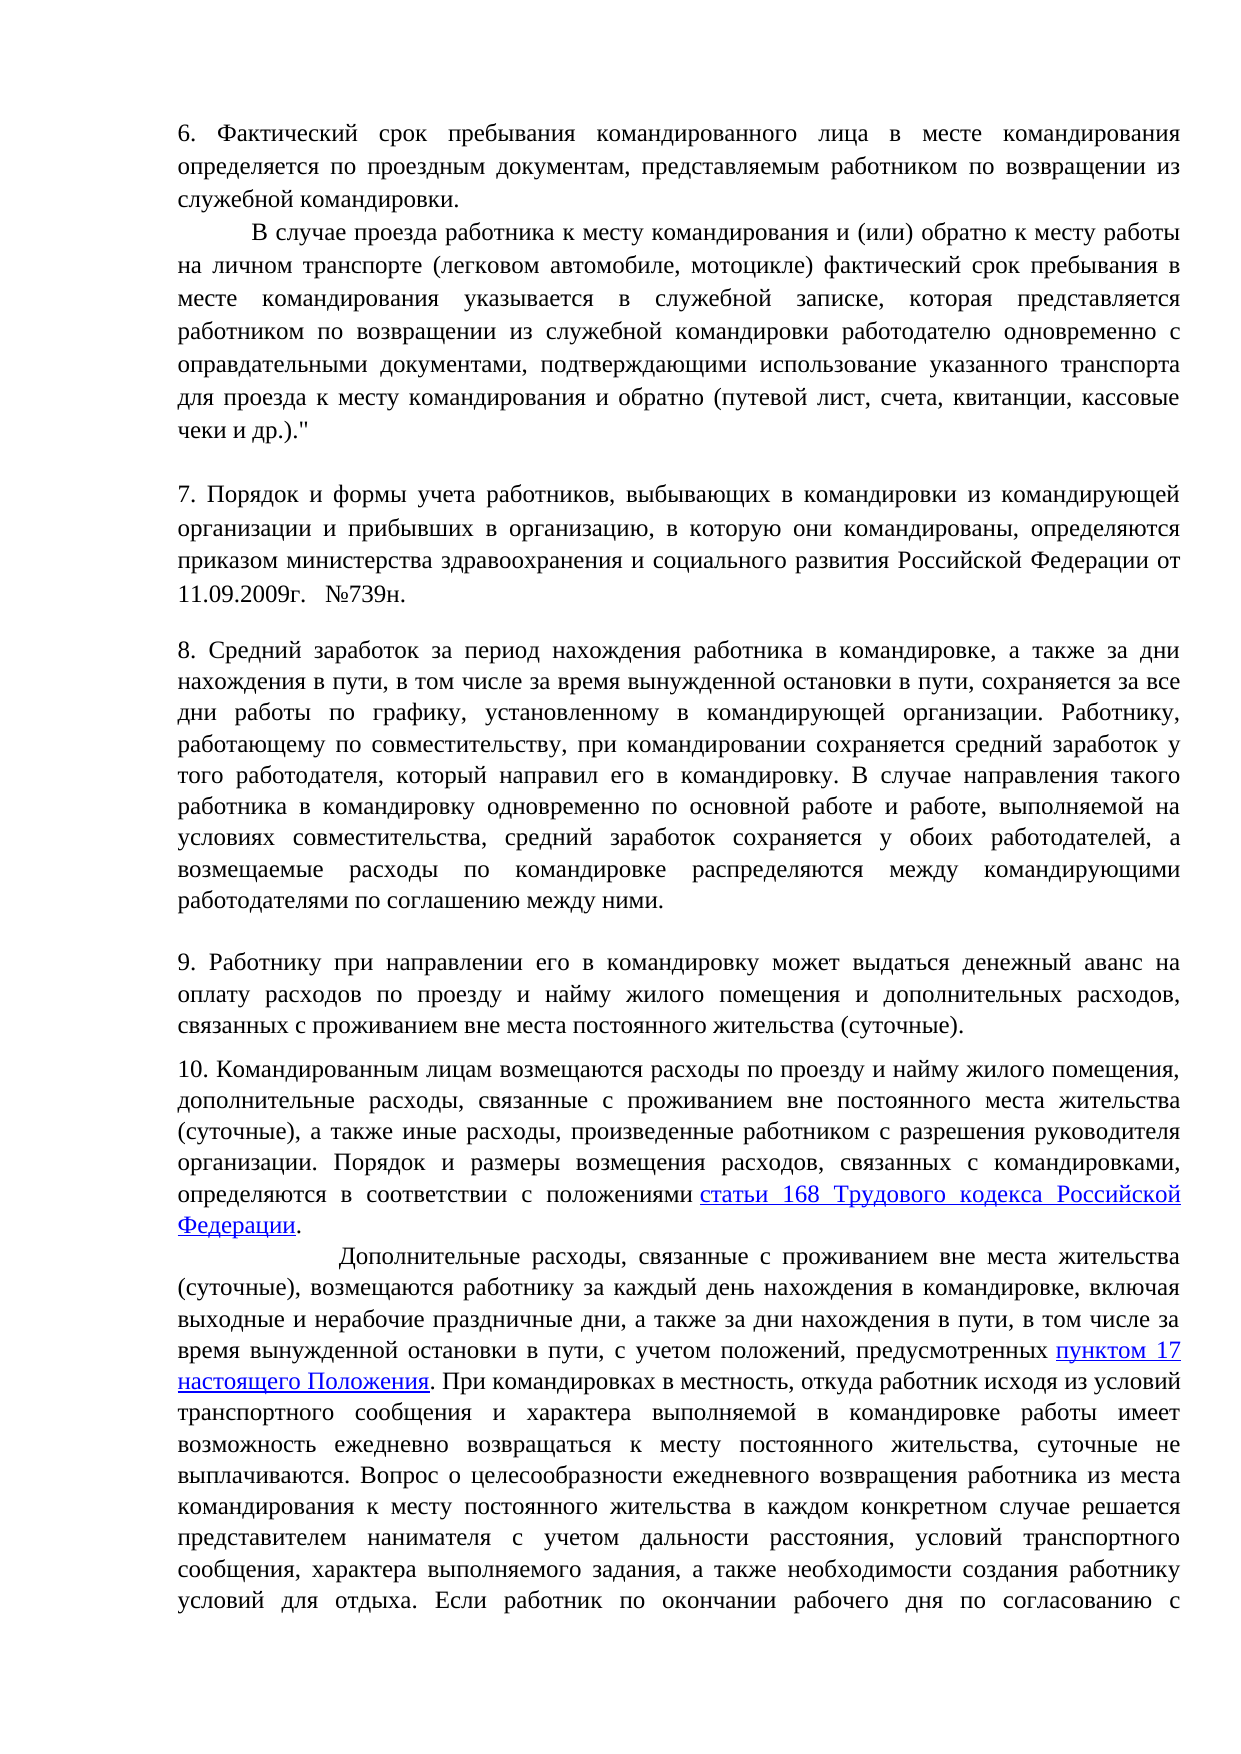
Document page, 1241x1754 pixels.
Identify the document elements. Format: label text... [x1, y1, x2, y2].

text 6. Фактический срок пребывания командированного лица в месте командирования определяется по проездным документам, представляемым работником по возвращении из служебной командировки. [177, 118, 1181, 213]
text В случае проезда работника к месту командирования и (или) обратно к месту работы на личном транспорте (легковом автомобиле, мотоцикле) фактический срок пребывания в месте командирования указывается в служебной записке, которая представляется работником по возвращении из служебной командировки работодателю одновременно с оправдательными документами, подтверждающими использование указанного транспорта для проезда к месту командирования и обратно (путевой лист, счета, квитанции, кассовые чеки и др.)." [177, 217, 1181, 444]
text 9. Работнику при направлении его в командировку может выдаться денежный аванс на оплату расходов по проезду и найму жилого помещения и дополнительных расходов, связанных с проживанием вне места постоянного жительства (суточные). [177, 945, 1181, 1039]
text 8. Средний заработок за период нахождения работника в командировке, а также за дни нахождения в пути, в том числе за время вынужденной остановки в пути, сохраняется за все дни работы по графику, установленному в командирующей организации. Работнику, работающему по совместительству, при командировании сохраняется средний заработок у того работодателя, который направил его в командировку. В случае направления такого работника в командировку одновременно по основной работе и работе, выполняемой на условиях совместительства, средний заработок сохраняется у обоих работодателей, а возмещаемые расходы по командировке распределяются между командирующими работодателями по соглашению между ними. [177, 632, 1181, 914]
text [177, 1051, 1181, 1614]
text 7. Порядок и формы учета работников, выбывающих в командировки из командирующей организации и прибывших в организацию, в которую они командированы, определяются приказом министерства здравоохранения и социального развития Российской Федерации от 11.09.2009г. №739н. [177, 479, 1181, 607]
